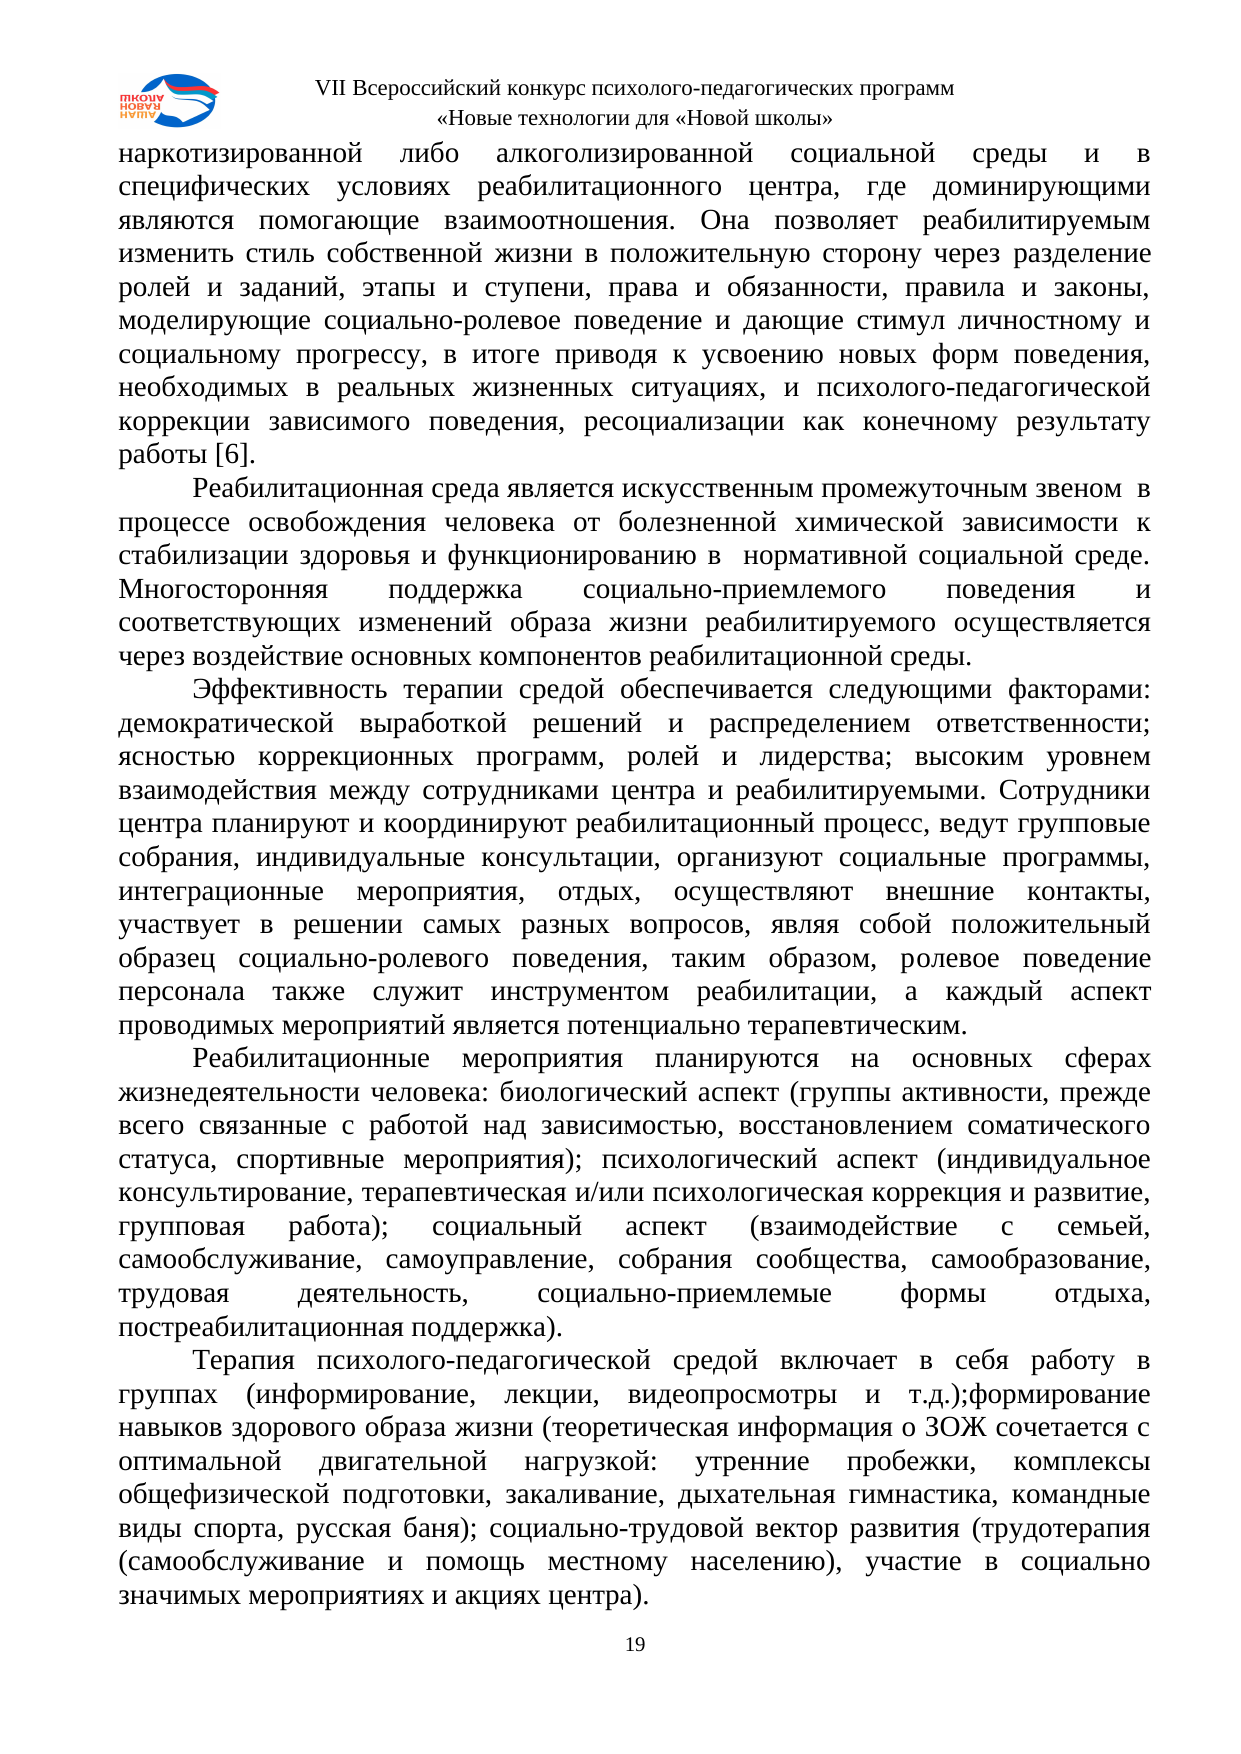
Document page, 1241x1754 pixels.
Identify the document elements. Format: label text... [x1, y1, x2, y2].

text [118, 135, 1152, 470]
text Эффективность терапии средой обеспечивается следующими факторами: демократической выработкой решений и распределением ответственности; ясностью коррекционных программ, ролей и лидерства; высоким уровнем взаимодействия между сотрудниками центра и реабилитируемыми. Сотрудники центра планируют и координируют реабилитационный процесс, ведут групповые собрания, индивидуальные консультации, организуют социальные программы, интеграционные мероприятия, отдых, осуществляют внешние контакты, участвует в решении самых разных вопросов, являя собой положительный образец социально-ролевого поведения, таким образом, ролевое поведение персонала также служит инструментом реабилитации, а каждый аспект проводимых мероприятий является потенциально терапевтическим. [118, 671, 1152, 1040]
text Терапия психолого-педагогической средой включает в себя работу в группах (информирование, лекции, видеопросмотры и т.д.);формирование навыков здорового образа жизни (теоретическая информация о ЗОЖ сочетается с оптимальной двигательной нагрузкой: утренние пробежки, комплексы общефизической подготовки, закаливание, дыхательная гимнастика, командные виды спорта, русская баня); социально-трудовой вектор развития (трудотерапия (самообслуживание и помощь местному населению), участие в социально значимых мероприятиях и акциях центра). [118, 1342, 1152, 1611]
text Реабилитационная среда является искусственным промежуточным звеном в процессе освобождения человека от болезненной химической зависимости к стабилизации здоровья и функционированию в нормативной социальной среде. Многосторонняя поддержка социально-приемлемого поведения и соответствующих изменений образа жизни реабилитируемого осуществляется через воздействие основных компонентов реабилитационной среды. [118, 470, 1152, 671]
picture [118, 73, 221, 129]
text Реабилитационные мероприятия планируются на основных сферах жизнедеятельности человека: биологический аспект (группы активности, прежде всего связанные с работой над зависимостью, восстановлением соматического статуса, спортивные мероприятия); психологический аспект (индивидуальное консультирование, терапевтическая и/или психологическая коррекция и развитие, групповая работа); социальный аспект (взаимодействие с семьей, самообслуживание, самоуправление, собрания сообщества, самообразование, трудовая деятельность, социально-приемлемые формы отдыха, постреабилитационная поддержка). [118, 1040, 1152, 1342]
